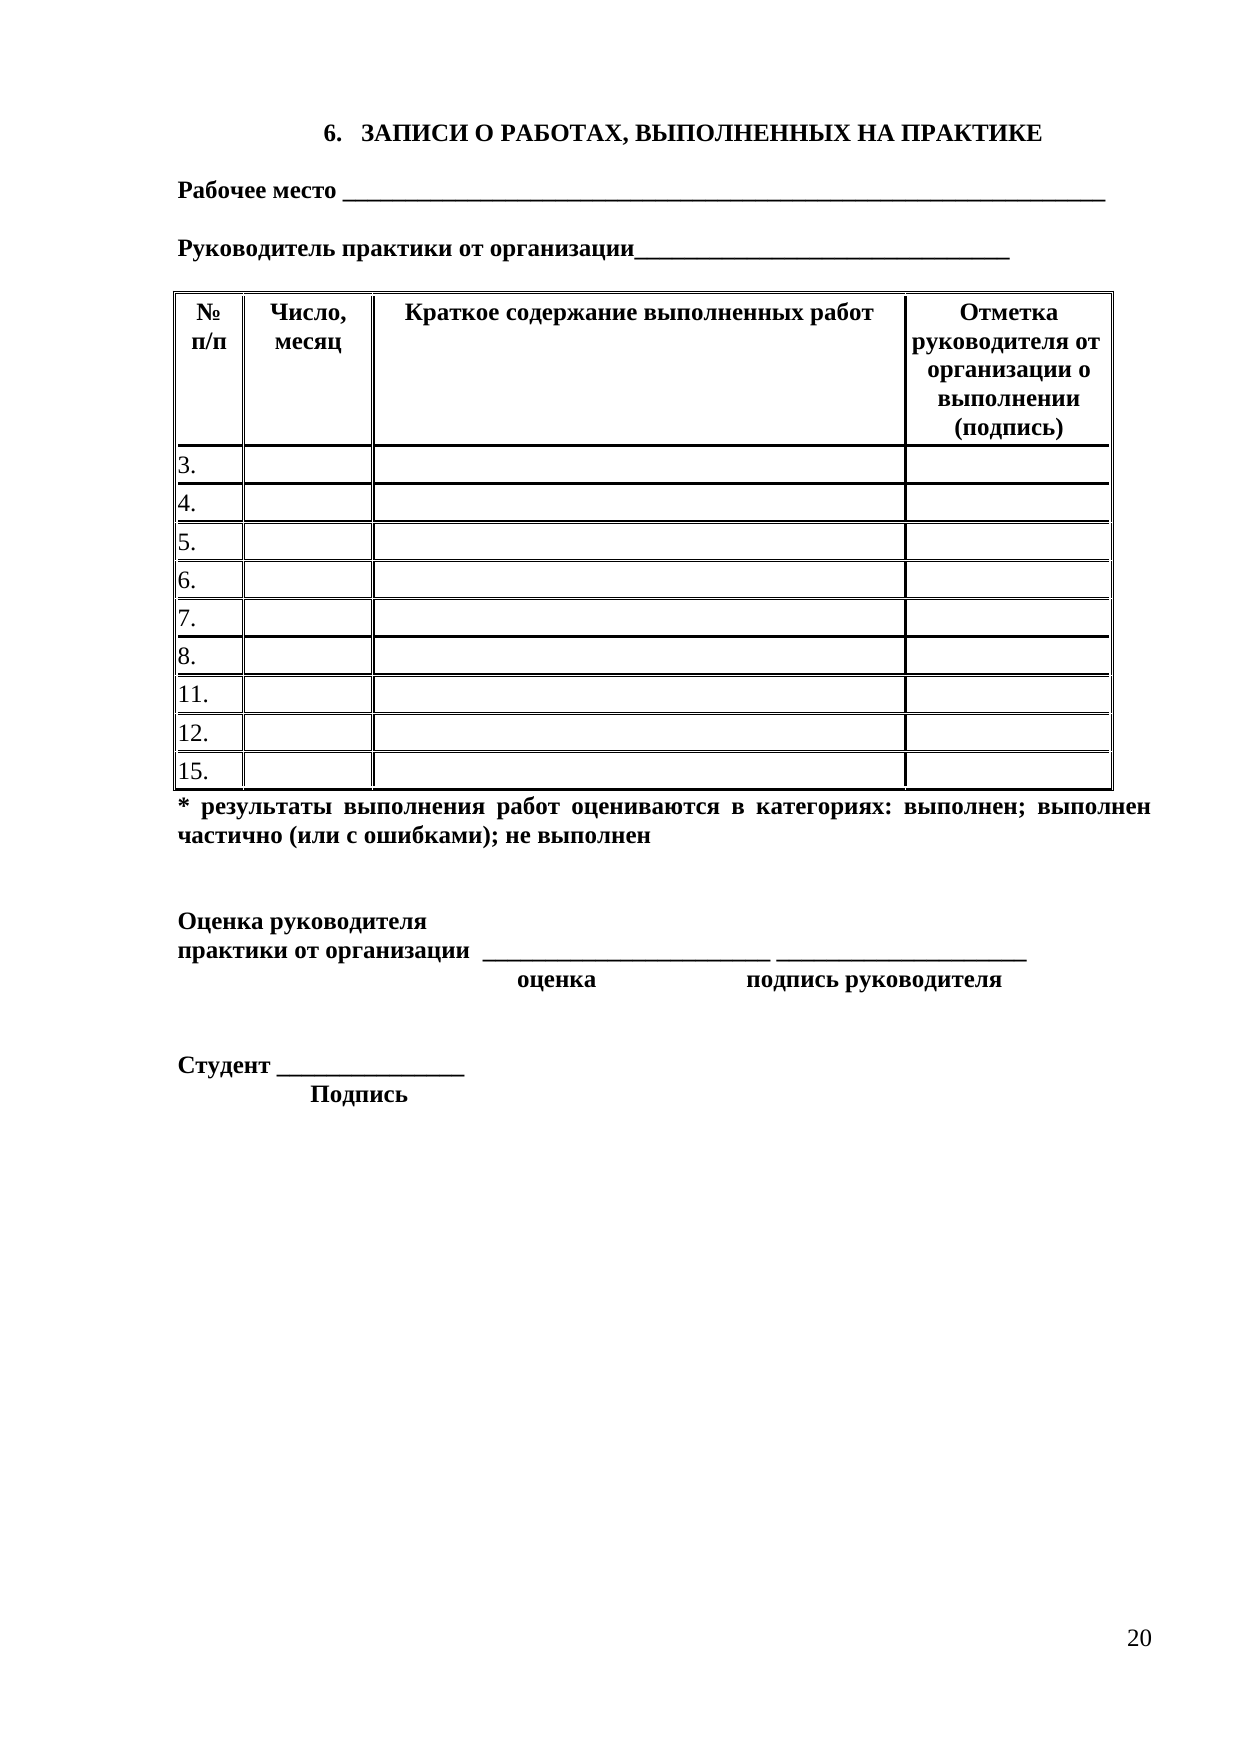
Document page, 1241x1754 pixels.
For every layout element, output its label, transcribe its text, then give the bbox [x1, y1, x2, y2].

table_cell [176, 711, 242, 750]
title Руководитель практики от организации______________________________ [177, 233, 1152, 262]
table_cell [245, 447, 371, 482]
table_cell [373, 753, 905, 788]
list ЗАПИСИ О РАБОТАХ, ВЫПОЛНЕННЫХ НА ПРАКТИКЕ [215, 118, 1152, 147]
table_cell [176, 520, 242, 558]
table_cell [375, 715, 904, 750]
table_cell [907, 444, 1111, 482]
table_cell [905, 750, 1112, 788]
table_cell [176, 444, 242, 482]
title практики от организации _______________________ ____________________ [177, 935, 1152, 964]
table_cell [174, 597, 243, 635]
title оценка подпись руководителя [517, 964, 1152, 992]
table_cell [176, 559, 242, 597]
title Студент _______________ [177, 1050, 1152, 1079]
title Оценка руководителя [177, 906, 1152, 935]
table_cell [375, 524, 904, 558]
table_cell [176, 673, 242, 711]
table_cell [245, 524, 371, 558]
table_cell [245, 562, 371, 597]
table_header Краткое содержание выполненных работ [373, 294, 905, 444]
table_header Отметка руководителя от организации о выполнении (подпись) [905, 294, 1111, 444]
table_cell [907, 482, 1111, 520]
table_cell [375, 600, 904, 635]
table_cell [176, 482, 242, 520]
table_cell [375, 447, 904, 482]
table_cell [174, 750, 243, 788]
table_cell [907, 559, 1111, 597]
table_cell [905, 597, 1112, 635]
table_cell [245, 715, 371, 750]
table_cell [245, 677, 371, 711]
table_header № п/п [176, 294, 243, 444]
title * результаты выполнения работ оцениваются в категориях: выполнен; выполнен частично (или с ошибками); не выполнен [177, 791, 1152, 849]
table_cell [176, 635, 242, 673]
table_cell [907, 711, 1111, 750]
title Рабочее место _____________________________________________________________ [177, 176, 1152, 204]
table_cell [244, 750, 373, 788]
table_cell [375, 562, 904, 597]
table_cell [375, 677, 904, 711]
table_cell [907, 520, 1111, 558]
table_cell [245, 485, 371, 520]
table_cell [375, 638, 904, 673]
table_cell [245, 638, 371, 673]
table_cell [907, 635, 1111, 673]
table_header Число, месяц [244, 292, 373, 444]
table_cell [375, 485, 904, 520]
table_cell [907, 673, 1111, 711]
table_cell [245, 600, 371, 635]
title Подпись [310, 1079, 1152, 1107]
